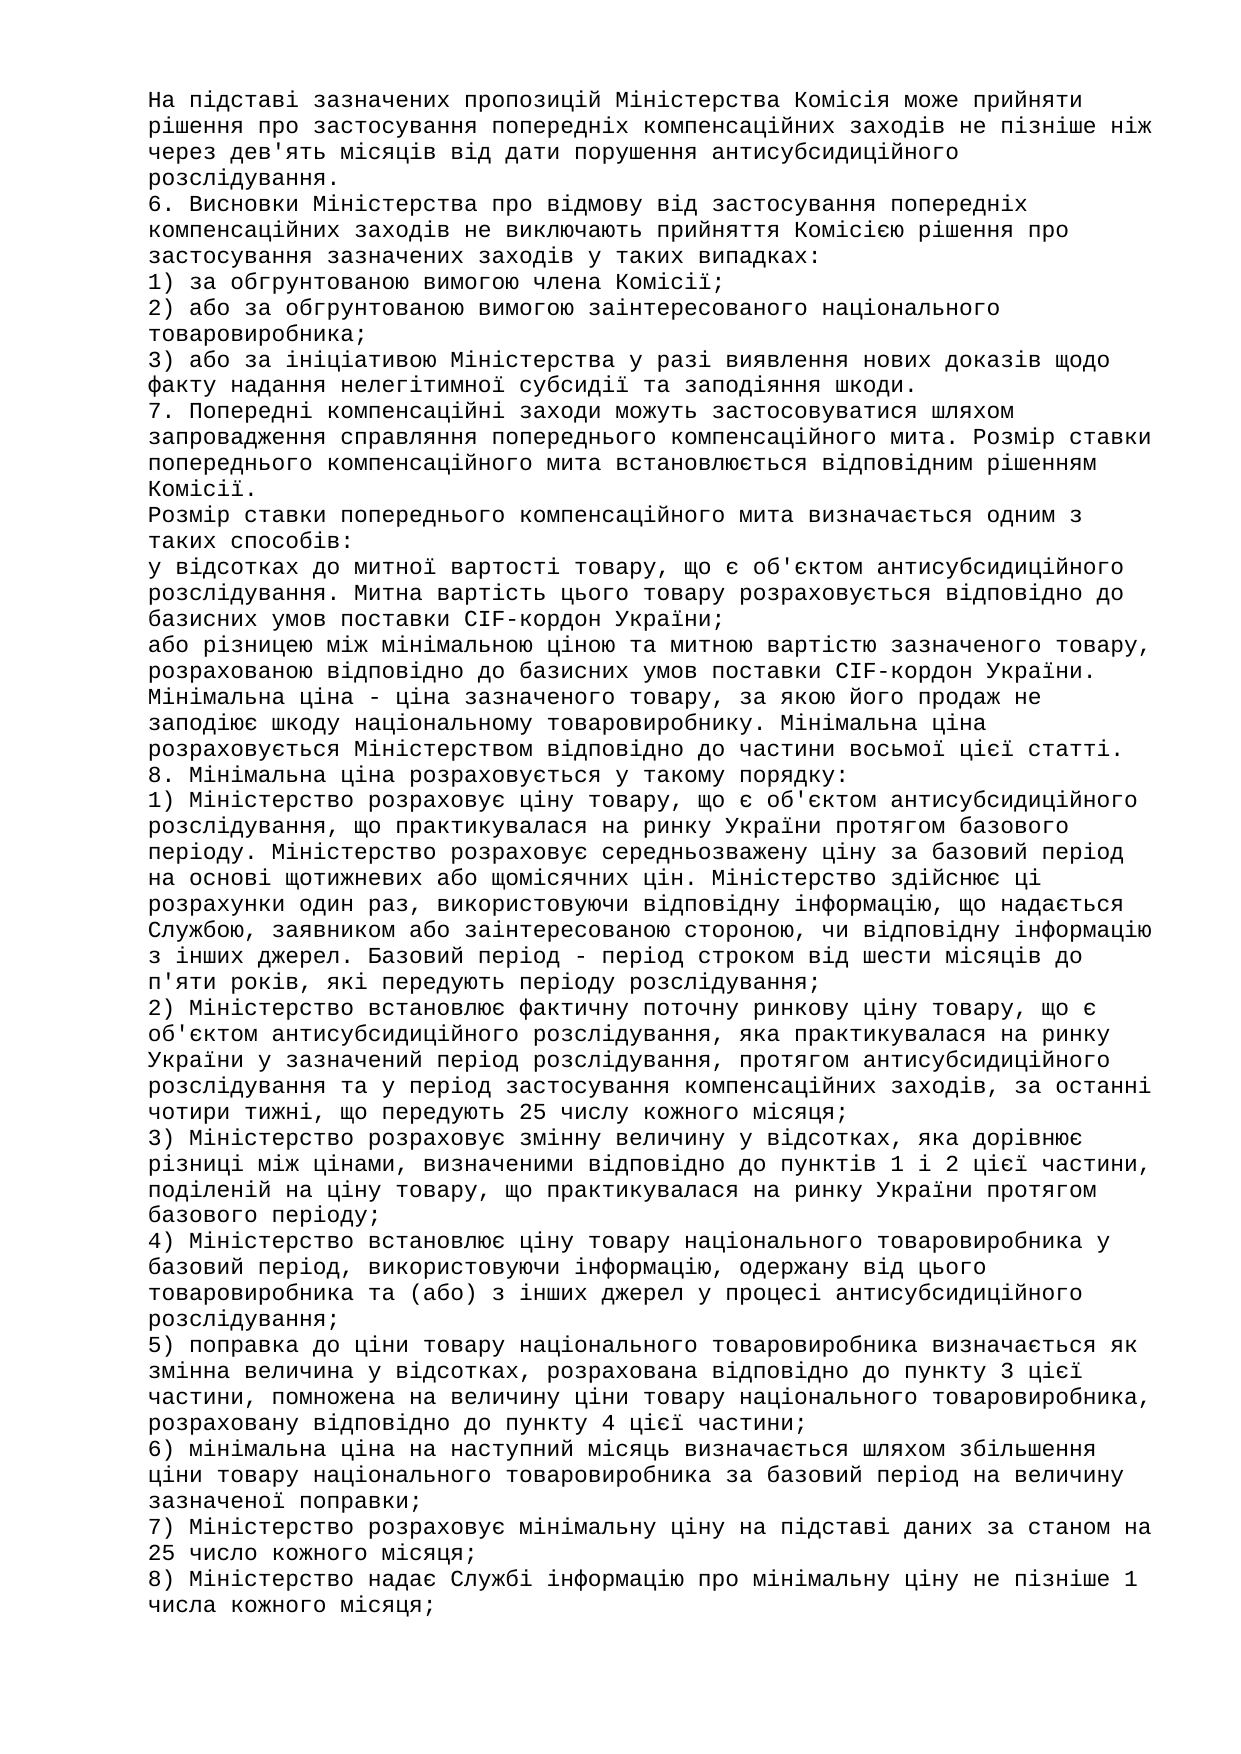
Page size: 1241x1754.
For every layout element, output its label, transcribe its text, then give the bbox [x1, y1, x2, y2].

text 6) мінімальна ціна на наступний місяць визначається шляхом збільшення ціни товару національного товаровиробника за базовий період на величину зазначеної поправки; [148, 1437, 1152, 1515]
text 2) або за обгрунтованою вимогою заінтересованого національного товаровиробника; [148, 296, 1152, 348]
text 3) Міністерство розраховує змінну величину у відсотках, яка дорівнює різниці між цінами, визначеними відповідно до пунктів 1 і 2 цієї частини, поділеній на ціну товару, що практикувалася на ринку України протягом базового періоду; [148, 1126, 1152, 1230]
text 8) Міністерство надає Службі інформацію про мінімальну ціну не пізніше 1 числа кожного місяця; [148, 1567, 1152, 1619]
text 7) Міністерство розраховує мінімальну ціну на підставі даних за станом на 25 число кожного місяця; [148, 1515, 1152, 1567]
text 7. Попередні компенсаційні заходи можуть застосовуватися шляхом запровадження справляння попереднього компенсаційного мита. Розмір ставки попереднього компенсаційного мита встановлюється відповідним рішенням Комісії. [148, 400, 1152, 503]
text 1) Міністерство розраховує ціну товару, що є об'єктом антисубсидиційного розслідування, що практикувалася на ринку України протягом базового періоду. Міністерство розраховує середньозважену ціну за базовий період на основі щотижневих або щомісячних цін. Міністерство здійснює ці розрахунки один раз, використовуючи відповідну інформацію, що надається Службою, заявником або заінтересованою стороною, чи відповідну інформацію з інших джерел. Базовий період - період строком від шести місяців до п'яти років, які передують періоду розслідування; [148, 789, 1152, 996]
text 5) поправка до ціни товару національного товаровиробника визначається як змінна величина у відсотках, розрахована відповідно до пункту 3 цієї частини, помножена на величину ціни товару національного товаровиробника, розраховану відповідно до пункту 4 цієї частини; [148, 1333, 1152, 1437]
text 8. Мінімальна ціна розраховується у такому порядку: [148, 763, 1152, 789]
text Мінімальна ціна - ціна зазначеного товару, за якою його продаж не заподіює шкоду національному товаровиробнику. Мінімальна ціна розраховується Міністерством відповідно до частини восьмої цієї статті. [148, 685, 1152, 763]
text у відсотках до митної вартості товару, що є об'єктом антисубсидиційного розслідування. Митна вартість цього товару розраховується відповідно до базисних умов поставки CIF-кордон України; [148, 555, 1152, 633]
text 4) Міністерство встановлює ціну товару національного товаровиробника у базовий період, використовуючи інформацію, одержану від цього товаровиробника та (або) з інших джерел у процесі антисубсидиційного розслідування; [148, 1230, 1152, 1333]
text 3) або за ініціативою Міністерства у разі виявлення нових доказів щодо факту надання нелегітимної субсидії та заподіяння шкоди. [148, 348, 1152, 400]
text На підставі зазначених пропозицій Міністерства Комісія може прийняти рішення про застосування попередніх компенсаційних заходів не пізніше ніж через дев'ять місяців від дати порушення антисубсидиційного розслідування. [148, 88, 1152, 192]
text 1) за обгрунтованою вимогою члена Комісії; [148, 270, 1152, 296]
text Розмір ставки попереднього компенсаційного мита визначається одним з таких способів: [148, 503, 1152, 555]
text 6. Висновки Міністерства про відмову від застосування попередніх компенсаційних заходів не виключають прийняття Комісією рішення про застосування зазначених заходів у таких випадках: [148, 192, 1152, 270]
text або різницею між мінімальною ціною та митною вартістю зазначеного товару, розрахованою відповідно до базисних умов поставки CIF-кордон України. [148, 633, 1152, 685]
text 2) Міністерство встановлює фактичну поточну ринкову ціну товару, що є об'єктом антисубсидиційного розслідування, яка практикувалася на ринку України у зазначений період розслідування, протягом антисубсидиційного розслідування та у період застосування компенсаційних заходів, за останні чотири тижні, що передують 25 числу кожного місяця; [148, 996, 1152, 1126]
